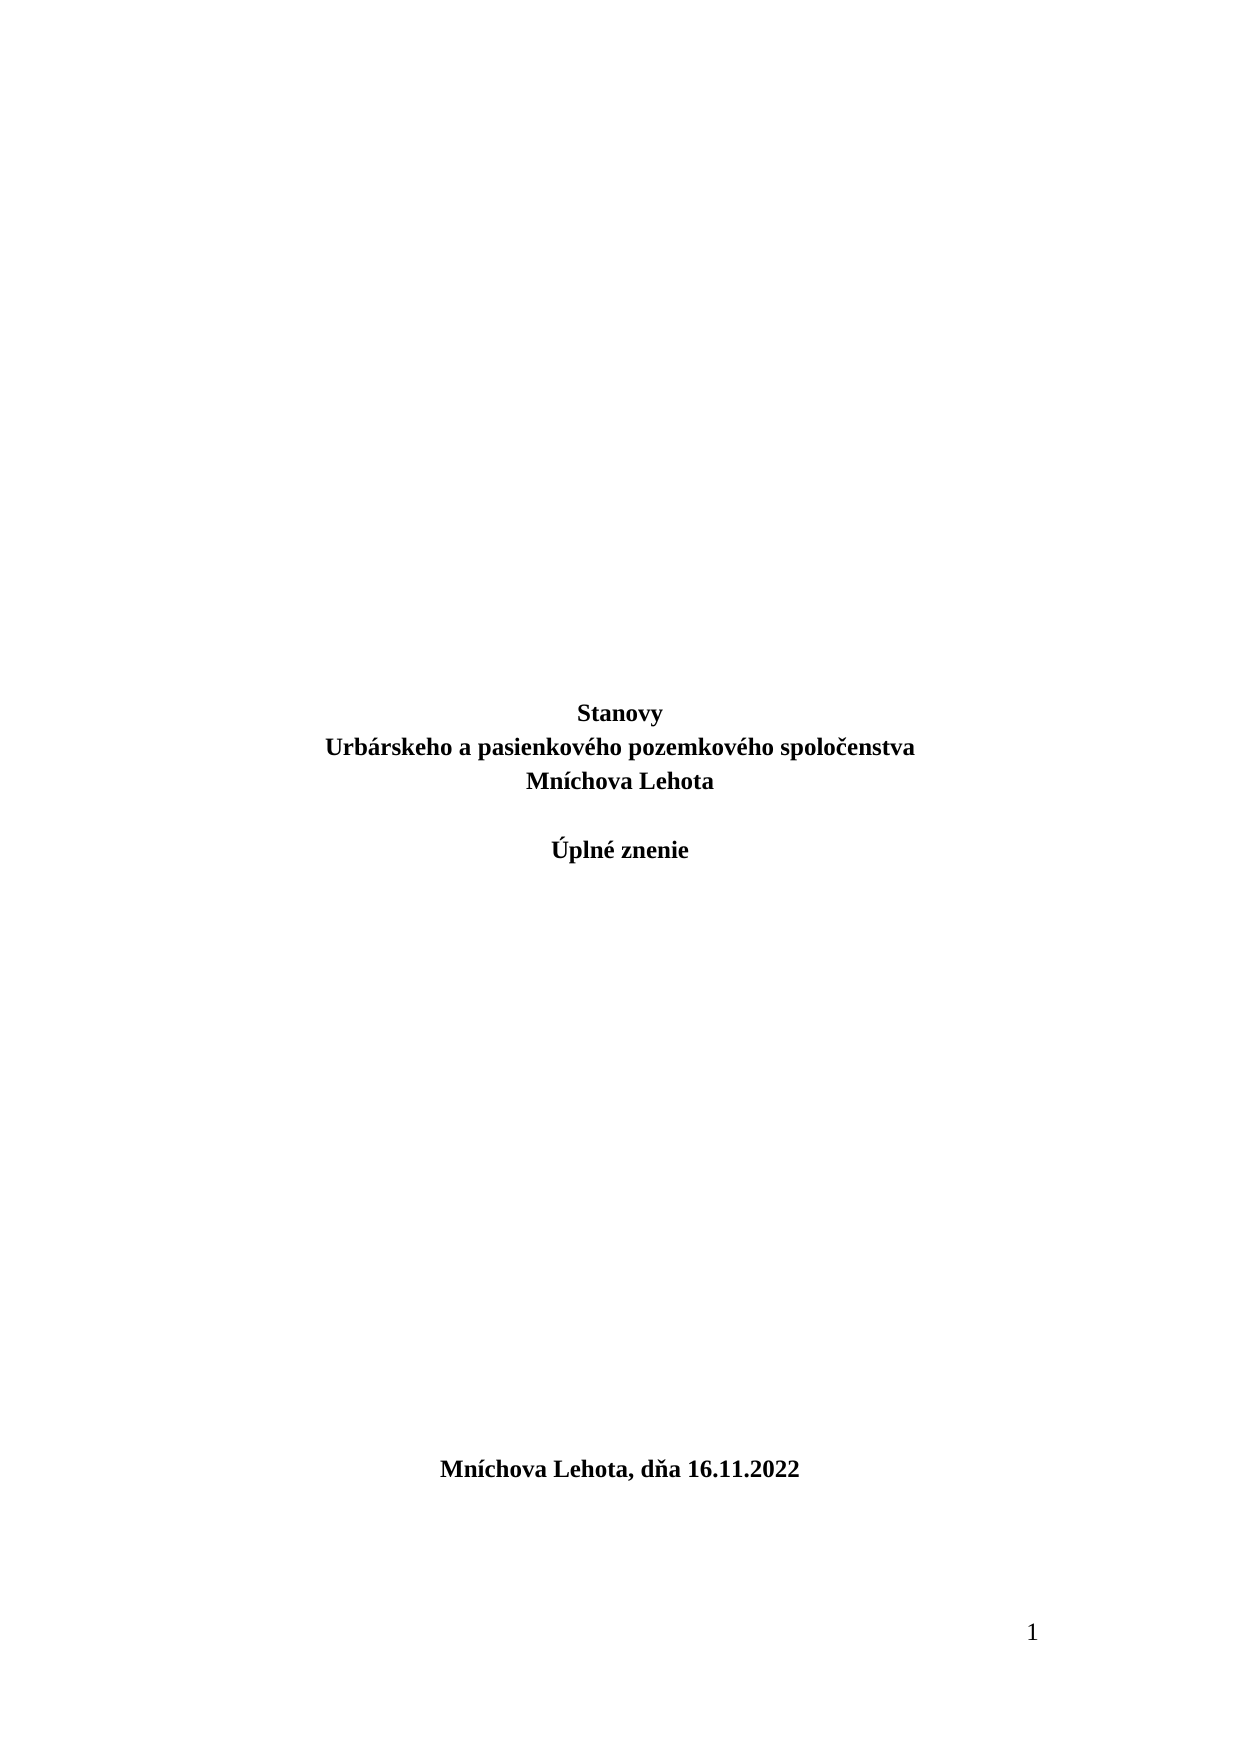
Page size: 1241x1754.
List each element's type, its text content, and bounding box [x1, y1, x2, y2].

text Stanovy [148, 698, 1092, 726]
text Mníchova Lehota, dňa 16.11.2022 [148, 1454, 1092, 1483]
text Urbárskeho a pasienkového pozemkového spoločenstva [148, 732, 1092, 761]
text Mníchova Lehota [148, 766, 1092, 795]
text Úplné znenie [148, 835, 1092, 864]
